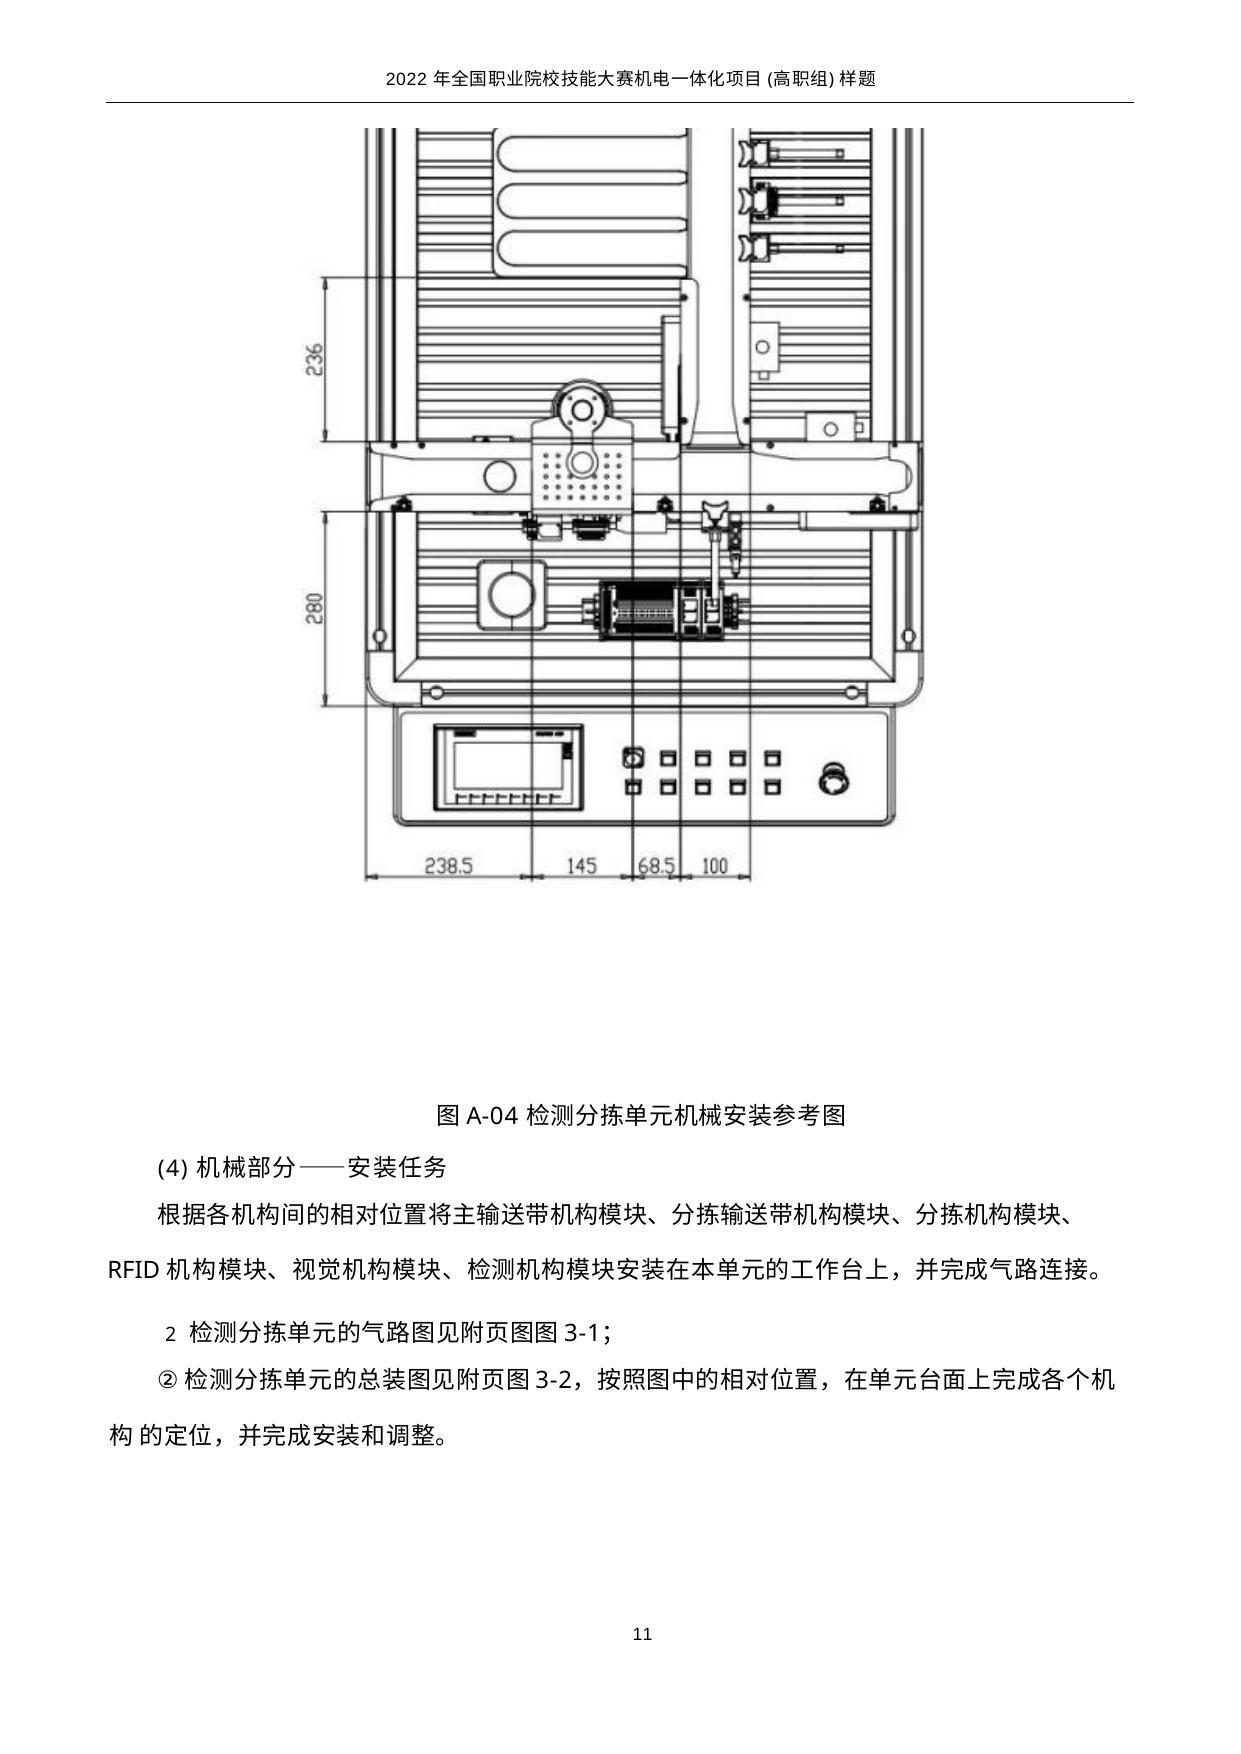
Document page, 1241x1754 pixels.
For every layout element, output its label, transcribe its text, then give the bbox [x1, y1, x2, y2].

picture [301, 128, 939, 897]
text ②检测分拣单元的总装图见附页图3-2，按照图中的相对位置，在单元台面上完成各个机构 的定位，并完成安装和调整。 [109, 1361, 1134, 1451]
text (4) 机械部分——安装任务 [158, 1150, 1134, 1182]
text 2 检测分拣单元的气路图见附页图图3-1； [165, 1315, 1134, 1347]
text 图A-04 检测分拣单元机械安装参考图 [436, 1098, 1134, 1131]
text 根据各机构间的相对位置将主输送带机构模块、分拣输送带机构模块、分拣机构模块、RFID 机构模块、视觉机构模块、检测机构模块安装在本单元的工作台上，并完成气路连接。 [107, 1196, 1134, 1286]
